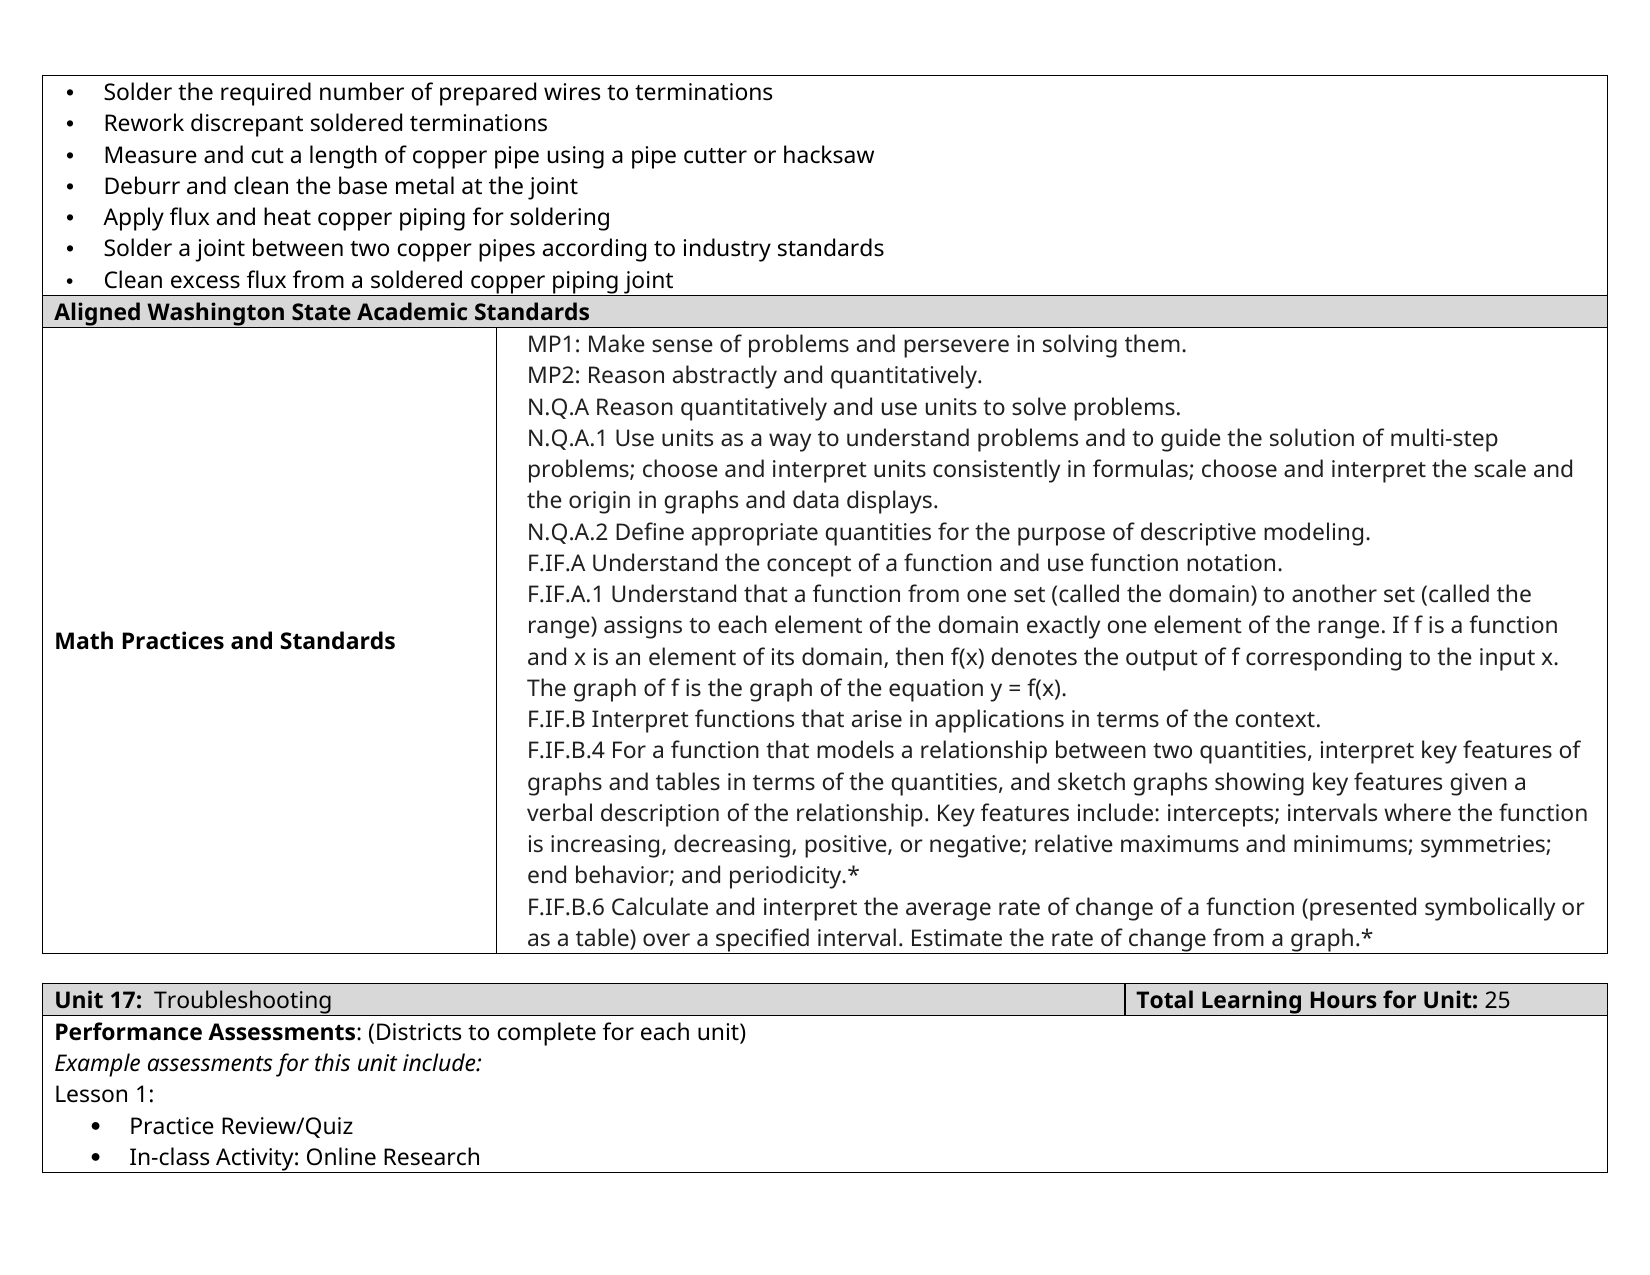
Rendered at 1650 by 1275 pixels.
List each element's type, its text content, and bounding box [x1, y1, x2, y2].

table_header Unit 17: Troubleshooting [43, 984, 1124, 1015]
table_header Total Learning Hours for Unit: 25 [1126, 984, 1607, 1015]
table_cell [43, 1016, 1607, 1172]
table_cell MP1: Make sense of problems and persevere in solving them. MP2: Reason abstractly and quantitatively. N.Q.A Reason quantitatively and use units to solve problems. N.Q.A.1 Use units as a way to understand problems and to guide the solution of multi-step problems; choose and interpret units consistently in formulas; choose and interpret the scale and the origin in graphs and data displays. N.Q.A.2 Define appropriate quantities for the purpose of descriptive modeling. F.IF.A Understand the concept of a function and use function notation. F.IF.A.1 Understand that a function from one set (called the domain) to another set (called the range) assigns to each element of the domain exactly one element of the range. If f is a function and x is an element of its domain, then f(x) denotes the output of f corresponding to the input x. The graph of f is the graph of the equation y = f(x). F.IF.B Interpret functions that arise in applications in terms of the context. F.IF.B.4 For a function that models a relationship between two quantities, interpret key features of graphs and tables in terms of the quantities, and sketch graphs showing key features given a verbal description of the relationship. Key features include: intercepts; intervals where the function is increasing, decreasing, positive, or negative; relative maximums and minimums; symmetries; end behavior; and periodicity.* F.IF.B.6 Calculate and interpret the average rate of change of a function (presented symbolically or as a table) over a specified interval. Estimate the rate of change from a graph.* [497, 328, 1607, 953]
table_cell Math Practices and Standards [43, 328, 496, 953]
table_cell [43, 76, 1607, 295]
table_cell Aligned Washington State Academic Standards [43, 296, 1607, 327]
